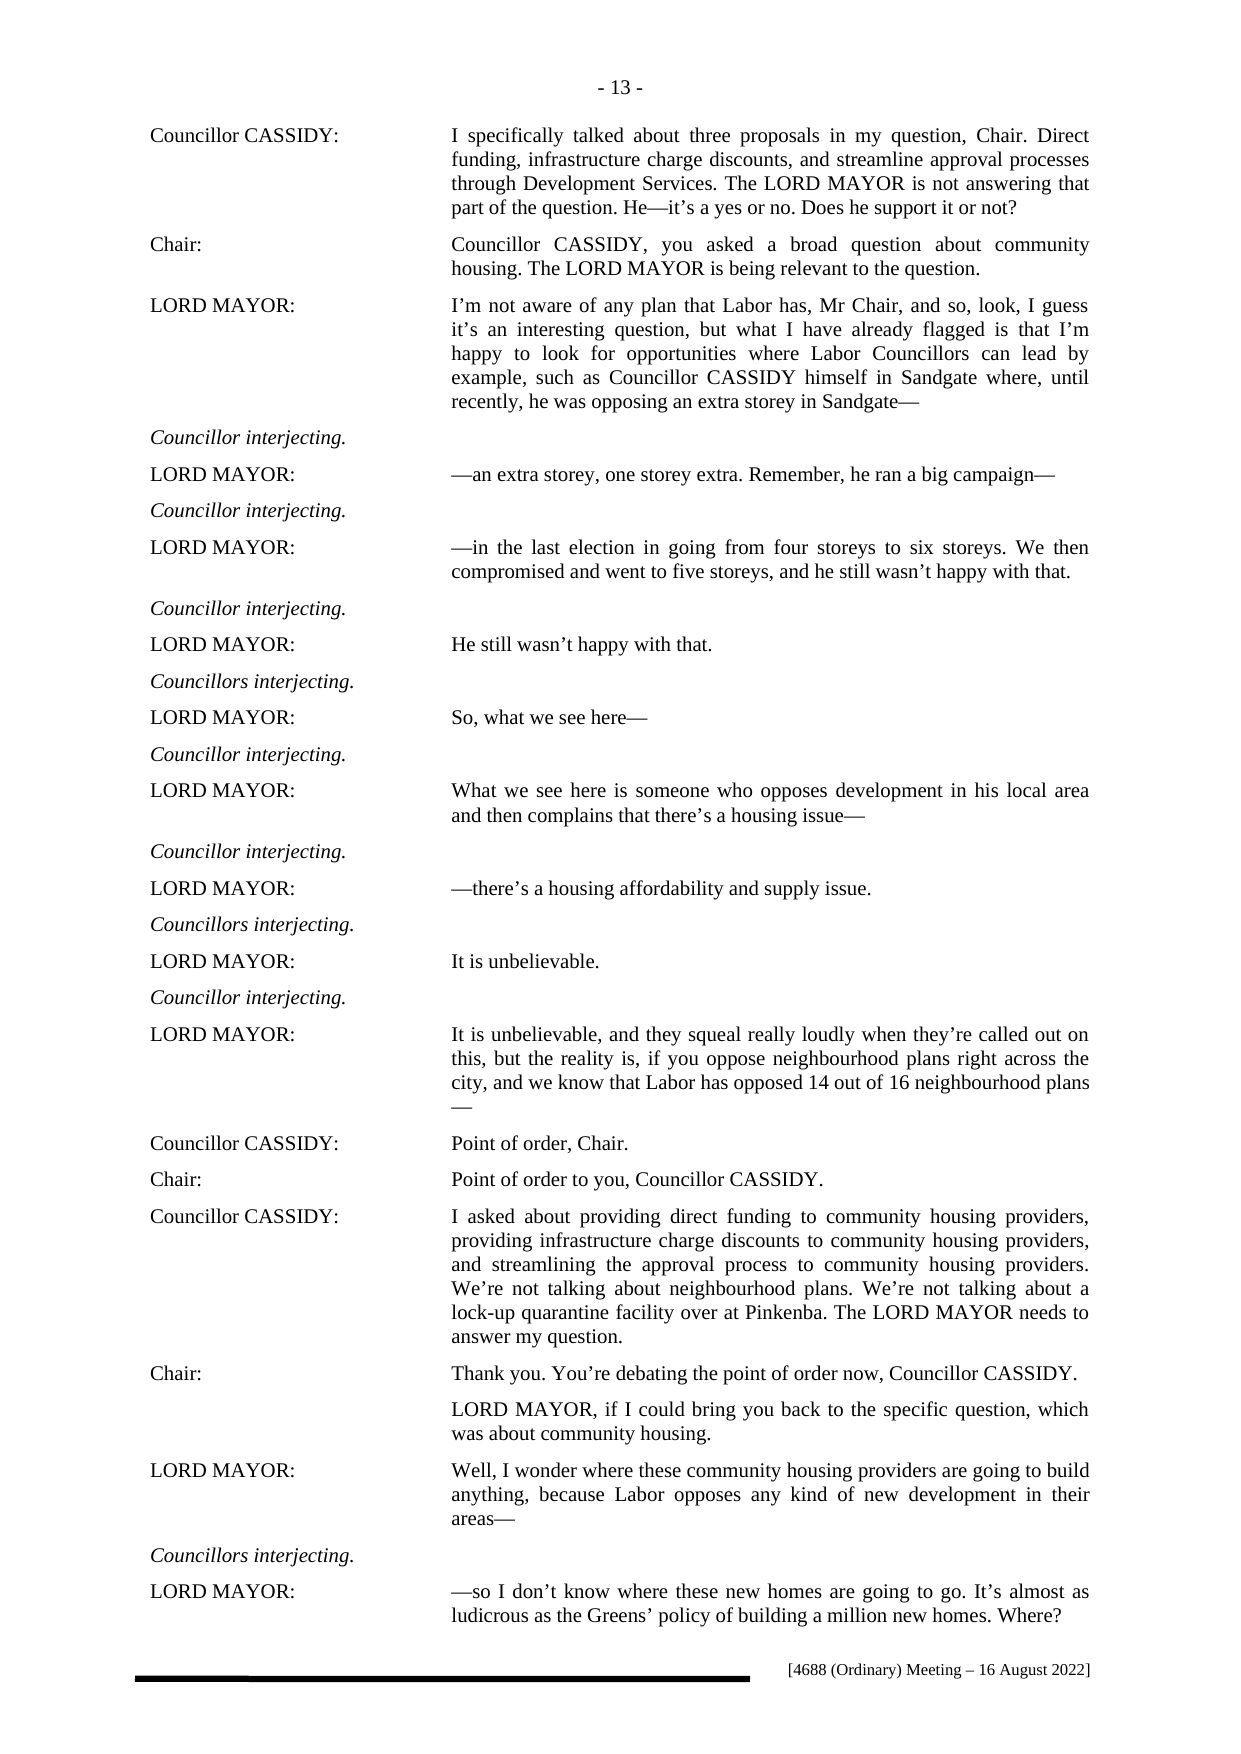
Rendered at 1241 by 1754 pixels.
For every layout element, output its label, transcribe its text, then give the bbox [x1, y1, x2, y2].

text LORD MAYOR: —there’s a housing affordability and supply issue. [150, 876, 1090, 900]
text LORD MAYOR: Well, I wonder where these community housing providers are going to build anything, because Labor opposes any kind of new development in their areas— [150, 1458, 1090, 1530]
text LORD MAYOR: He still wasn’t happy with that. [150, 632, 1090, 656]
text LORD MAYOR: I’m not aware of any plan that Labor has, Mr Chair, and so, look, I guess it’s an interesting question, but what I have already flagged is that I’m happy to look for opportunities where Labor Councillors can lead by example, such as Councillor CASSIDY himself in Sandgate where, until recently, he was opposing an extra storey in Sandgate— [150, 292, 1090, 413]
text LORD MAYOR: —in the last election in going from four storeys to six storeys. We then compromised and went to five storeys, and he still wasn’t happy with that. [150, 535, 1090, 583]
text LORD MAYOR: It is unbelievable, and they squeal really loudly when they’re called out on this, but the reality is, if you oppose neighbourhood plans right across the city, and we know that Labor has opposed 14 out of 16 neighbourhood plans— [150, 1022, 1090, 1118]
text Councillor interjecting. [150, 425, 1090, 449]
text Councillors interjecting. [150, 1542, 1090, 1567]
text Councillor CASSIDY: I specifically talked about three proposals in my question, Chair. Direct funding, infrastructure charge discounts, and streamline approval processes through Development Services. The LORD MAYOR is not answering that part of the question. He—it’s a yes or no. Does he support it or not? [150, 123, 1090, 219]
text LORD MAYOR: It is unbelievable. [150, 949, 1090, 973]
text LORD MAYOR: —an extra storey, one storey extra. Remember, he ran a big campaign— [150, 462, 1090, 486]
text Councillor interjecting. [150, 742, 1090, 766]
text Councillor interjecting. [150, 596, 1090, 620]
text LORD MAYOR: —so I don’t know where these new homes are going to go. It’s almost as ludicrous as the Greens’ policy of building a million new homes. Where? [150, 1579, 1090, 1627]
text LORD MAYOR: So, what we see here— [150, 705, 1090, 729]
text Councillor interjecting. [150, 985, 1090, 1009]
text Chair: Thank you. You’re debating the point of order now, Councillor CASSIDY. [150, 1361, 1090, 1385]
text Councillors interjecting. [150, 669, 1090, 693]
text Councillor interjecting. [150, 839, 1090, 863]
text Councillor CASSIDY: Point of order, Chair. [150, 1131, 1090, 1155]
text Chair: Point of order to you, Councillor CASSIDY. [150, 1167, 1090, 1191]
text Chair: Councillor CASSIDY, you asked a broad question about community housing. The LORD MAYOR is being relevant to the question. [150, 232, 1090, 280]
text Councillor CASSIDY: I asked about providing direct funding to community housing providers, providing infrastructure charge discounts to community housing providers, and streamlining the approval process to community housing providers. We’re not talking about neighbourhood plans. We’re not talking about a lock-up quarantine facility over at Pinkenba. The LORD MAYOR needs to answer my question. [150, 1204, 1090, 1348]
text LORD MAYOR, if I could bring you back to the specific question, which was about community housing. [150, 1397, 1090, 1445]
text Councillors interjecting. [150, 912, 1090, 936]
text LORD MAYOR: What we see here is someone who opposes development in his local area and then complains that there’s a housing issue— [150, 778, 1090, 827]
text Councillor interjecting. [150, 498, 1090, 522]
